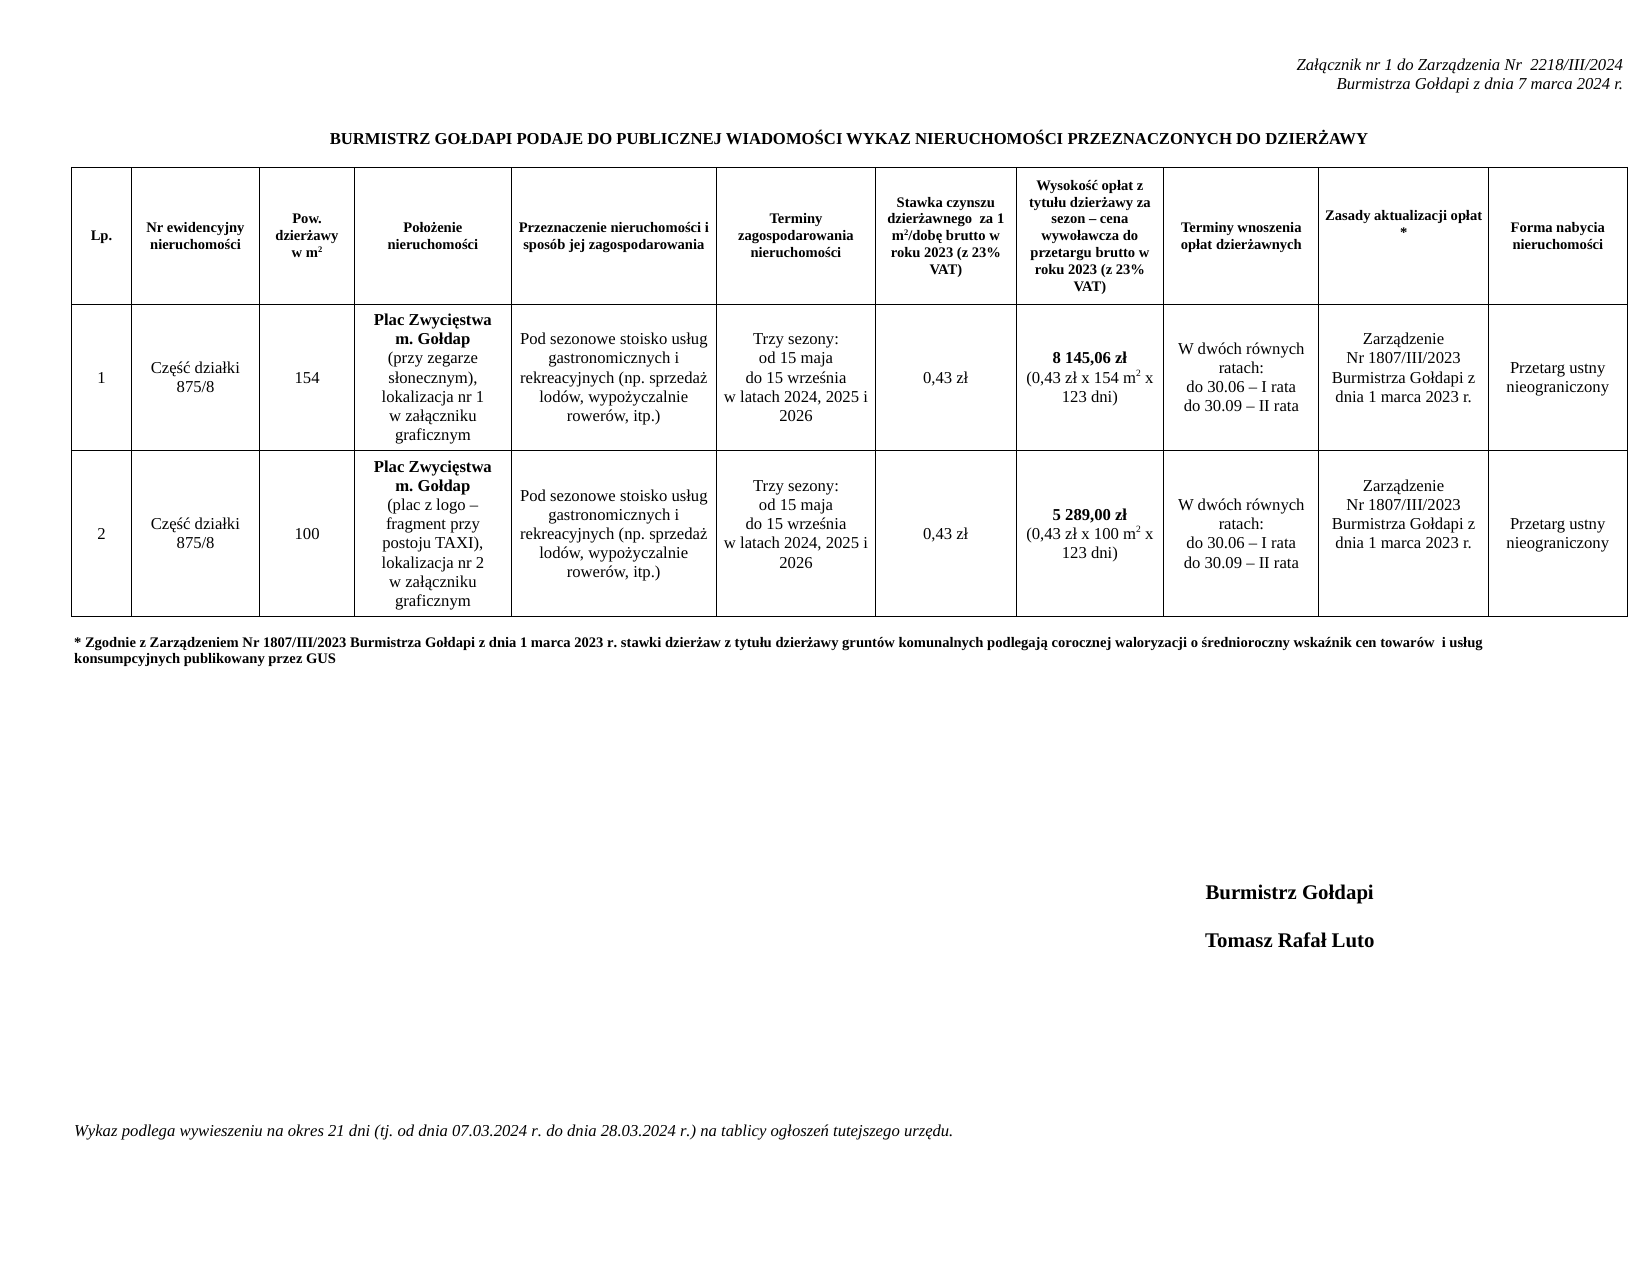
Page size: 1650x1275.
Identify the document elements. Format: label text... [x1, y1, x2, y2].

table_cell Zarządzenie Nr 1807/III/2023 Burmistrza Gołdapi z dnia 1 marca 2023 r. [1319, 451, 1488, 616]
table_header Stawka czynszu dzierżawnego za 1 m2/dobę brutto w roku 2023 (z 23% VAT) [876, 168, 1016, 304]
text Burmistrza Gołdapi z dnia 7 marca 2024 r. [1108, 73, 1624, 93]
table_cell 8 145,06 zł (0,43 zł x 154 m2 x 123 dni) [1017, 305, 1163, 450]
text Tomasz Rafał Luto [74, 928, 1624, 952]
table_header Terminy wnoszenia opłat dzierżawnych [1164, 168, 1318, 304]
table_cell 5 289,00 zł (0,43 zł x 100 m2 x 123 dni) [1017, 451, 1163, 616]
table_cell 154 [260, 305, 354, 450]
table_cell 1 [72, 305, 131, 450]
table_header Lp. [72, 168, 131, 304]
table_cell 2 [72, 451, 131, 616]
table_cell Pod sezonowe stoisko usług gastronomicznych i rekreacyjnych (np. sprzedaż lodów, wypożyczalnie rowerów, itp.) [512, 451, 716, 616]
text BURMISTRZ GOŁDAPI PODAJE DO PUBLICZNEJ WIADOMOŚCI WYKAZ NIERUCHOMOŚCI PRZEZNACZONYCH DO DZIERŻAWY [74, 128, 1624, 148]
text * Zgodnie z Zarządzeniem Nr 1807/III/2023 Burmistrza Gołdapi z dnia 1 marca 2023 r. stawki dzierżaw z tytułu dzierżawy gruntów komunalnych podlegają corocznej waloryzacji o średnioroczny wskaźnik cen towarów i usług konsumpcyjnych publikowany przez GUS [74, 633, 1595, 667]
table_cell Zarządzenie Nr 1807/III/2023 Burmistrza Gołdapi z dnia 1 marca 2023 r. [1319, 305, 1488, 450]
text Załącznik nr 1 do Zarządzenia Nr 2218/III/2024 [1034, 54, 1624, 73]
table_cell 100 [260, 451, 354, 616]
table_cell 0,43 zł [876, 305, 1016, 450]
table_cell W dwóch równych ratach: do 30.06 – I rata do 30.09 – II rata [1164, 305, 1318, 450]
table_header Położenie nieruchomości [355, 168, 511, 304]
table_cell Plac Zwycięstwa m. Gołdap (przy zegarze słonecznym), lokalizacja nr 1 w załączniku graficznym [355, 305, 511, 450]
table_header Wysokość opłat z tytułu dzierżawy za sezon – cena wywoławcza do przetargu brutto w roku 2023 (z 23% VAT) [1017, 168, 1163, 304]
table_cell Pod sezonowe stoisko usług gastronomicznych i rekreacyjnych (np. sprzedaż lodów, wypożyczalnie rowerów, itp.) [512, 305, 716, 450]
table_cell Przetarg ustny nieograniczony [1489, 451, 1627, 616]
table_header Forma nabycia nieruchomości [1489, 168, 1627, 304]
table_header Nr ewidencyjny nieruchomości [132, 168, 259, 304]
table_cell Trzy sezony: od 15 maja do 15 września w latach 2024, 2025 i 2026 [717, 305, 875, 450]
table_cell Przetarg ustny nieograniczony [1489, 305, 1627, 450]
table_cell Część działki 875/8 [132, 305, 259, 450]
table_header Zasady aktualizacji opłat * [1319, 168, 1488, 304]
table_cell Plac Zwycięstwa m. Gołdap (plac z logo – fragment przy postoju TAXI), lokalizacja nr 2 w załączniku graficznym [355, 451, 511, 616]
table_cell Część działki 875/8 [132, 451, 259, 616]
text Wykaz podlega wywieszeniu na okres 21 dni (tj. od dnia 07.03.2024 r. do dnia 28.03.2024 r.) na tablicy ogłoszeń tutejszego urzędu. [74, 1120, 1624, 1139]
table_cell W dwóch równych ratach: do 30.06 – I rata do 30.09 – II rata [1164, 451, 1318, 616]
table_header Terminy zagospodarowania nieruchomości [717, 168, 875, 304]
table_header Przeznaczenie nieruchomości i sposób jej zagospodarowania [512, 168, 716, 304]
text Burmistrz Gołdapi [1105, 880, 1624, 904]
table_header Pow. dzierżawy w m2 [260, 168, 354, 304]
table_cell 0,43 zł [876, 451, 1016, 616]
table_cell Trzy sezony: od 15 maja do 15 września w latach 2024, 2025 i 2026 [717, 451, 875, 616]
